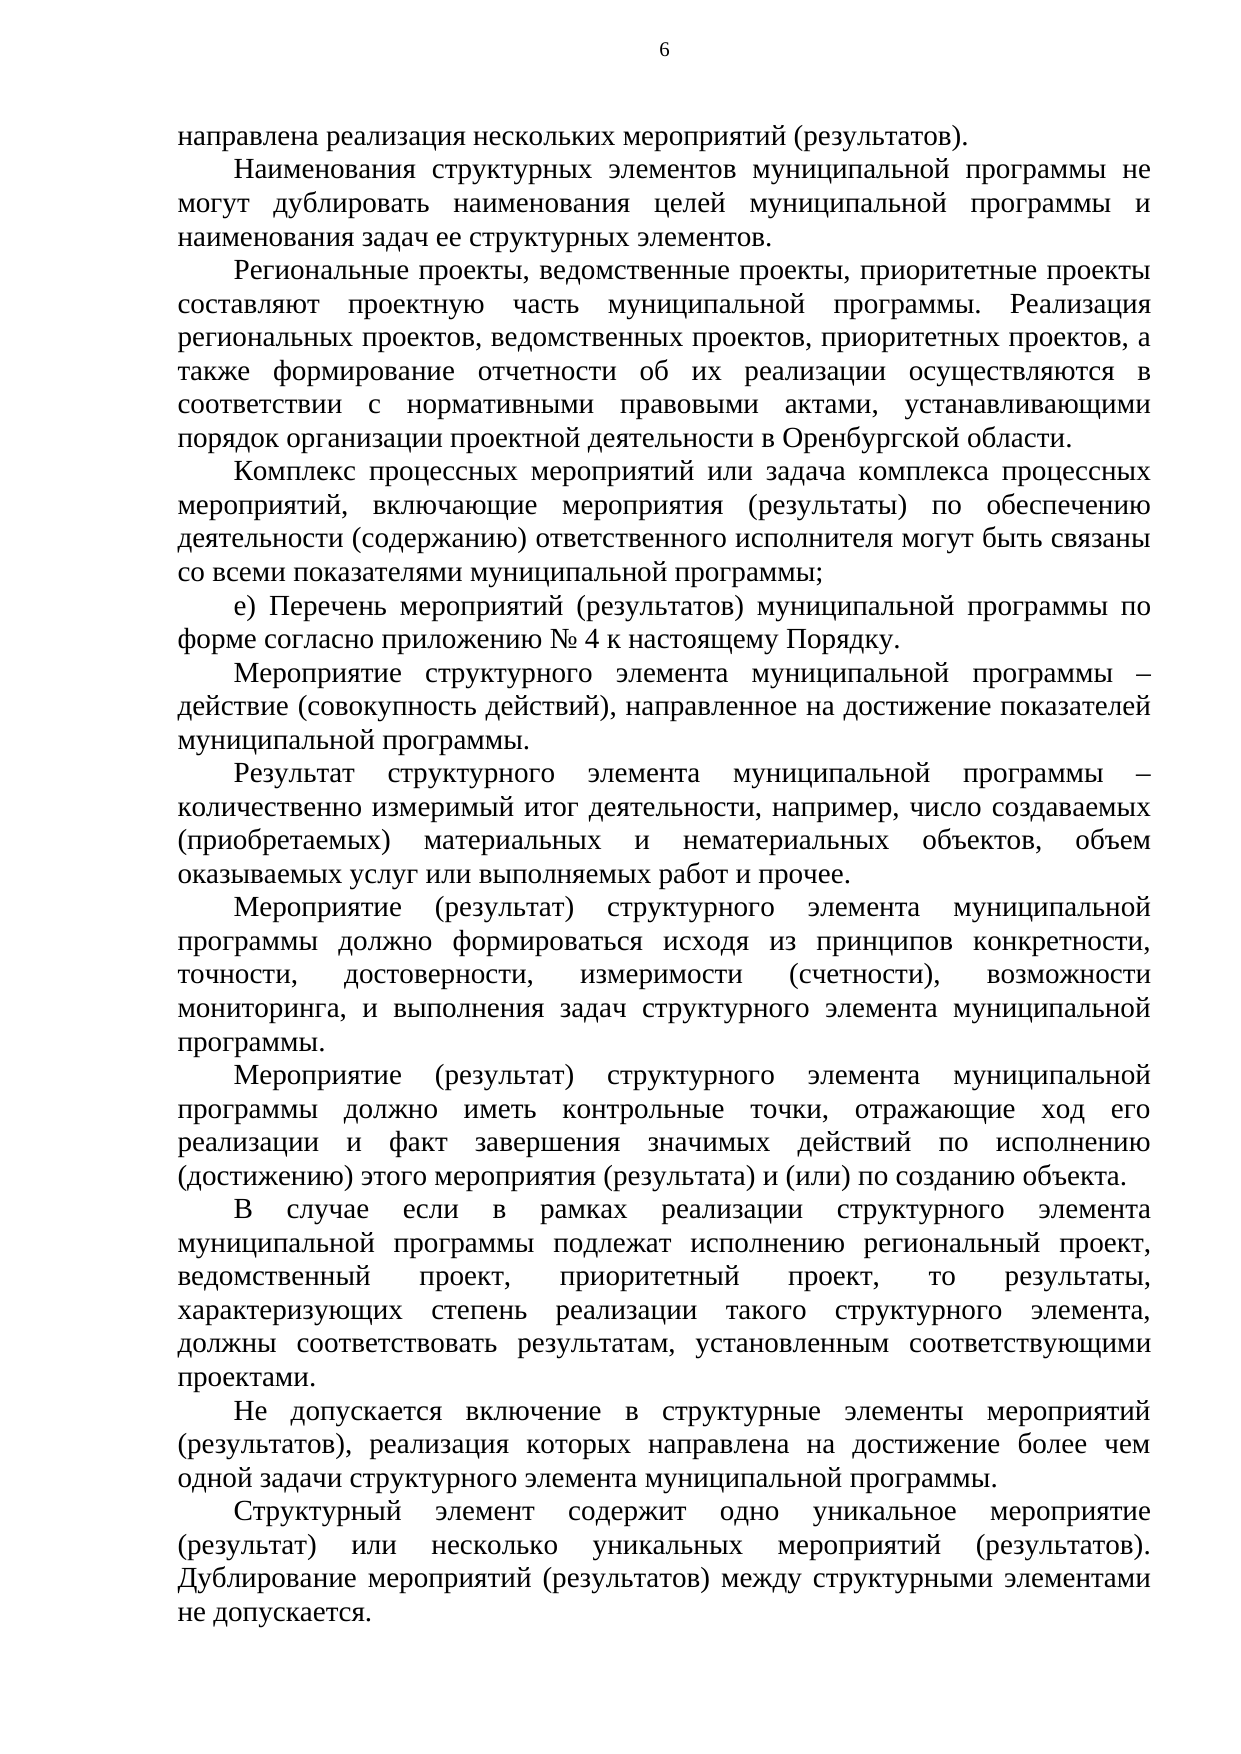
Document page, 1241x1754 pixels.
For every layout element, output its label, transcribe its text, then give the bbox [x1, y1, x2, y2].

text е) Перечень мероприятий (результатов) муниципальной программы по форме согласно приложению № 4 к настоящему Порядку. [177, 588, 1152, 655]
text Структурный элемент содержит одно уникальное мероприятие (результат) или несколько уникальных мероприятий (результатов). Дублирование мероприятий (результатов) между структурными элементами не допускается. [177, 1493, 1152, 1627]
text Региональные проекты, ведомственные проекты, приоритетные проекты составляют проектную часть муниципальной программы. Реализация региональных проектов, ведомственных проектов, приоритетных проектов, а также формирование отчетности об их реализации осуществляются в соответствии с нормативными правовыми актами, устанавливающими порядок организации проектной деятельности в Оренбургской области. [177, 252, 1152, 453]
text В случае если в рамках реализации структурного элемента муниципальной программы подлежат исполнению региональный проект, ведомственный проект, приоритетный проект, то результаты, характеризующих степень реализации такого структурного элемента, должны соответствовать результатам, установленным соответствующими проектами. [177, 1191, 1152, 1393]
text Мероприятие структурного элемента муниципальной программы – действие (совокупность действий), направленное на достижение показателей муниципальной программы. [177, 655, 1152, 755]
text Мероприятие (результат) структурного элемента муниципальной программы должно формироваться исходя из принципов конкретности, точности, достоверности, измеримости (счетности), возможности мониторинга, и выполнения задач структурного элемента муниципальной программы. [177, 889, 1152, 1057]
text Наименования структурных элементов муниципальной программы не могут дублировать наименования целей муниципальной программы и наименования задач ее структурных элементов. [177, 152, 1152, 252]
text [177, 118, 1152, 152]
text Мероприятие (результат) структурного элемента муниципальной программы должно иметь контрольные точки, отражающие ход его реализации и факт завершения значимых действий по исполнению (достижению) этого мероприятия (результата) и (или) по созданию объекта. [177, 1057, 1152, 1191]
text Комплекс процессных мероприятий или задача комплекса процессных мероприятий, включающие мероприятия (результаты) по обеспечению деятельности (содержанию) ответственного исполнителя могут быть связаны со всеми показателями муниципальной программы; [177, 453, 1152, 588]
text Не допускается включение в структурные элементы мероприятий (результатов), реализация которых направлена на достижение более чем одной задачи структурного элемента муниципальной программы. [177, 1393, 1152, 1493]
text Результат структурного элемента муниципальной программы – количественно измеримый итог деятельности, например, число создаваемых (приобретаемых) материальных и нематериальных объектов, объем оказываемых услуг или выполняемых работ и прочее. [177, 755, 1152, 889]
